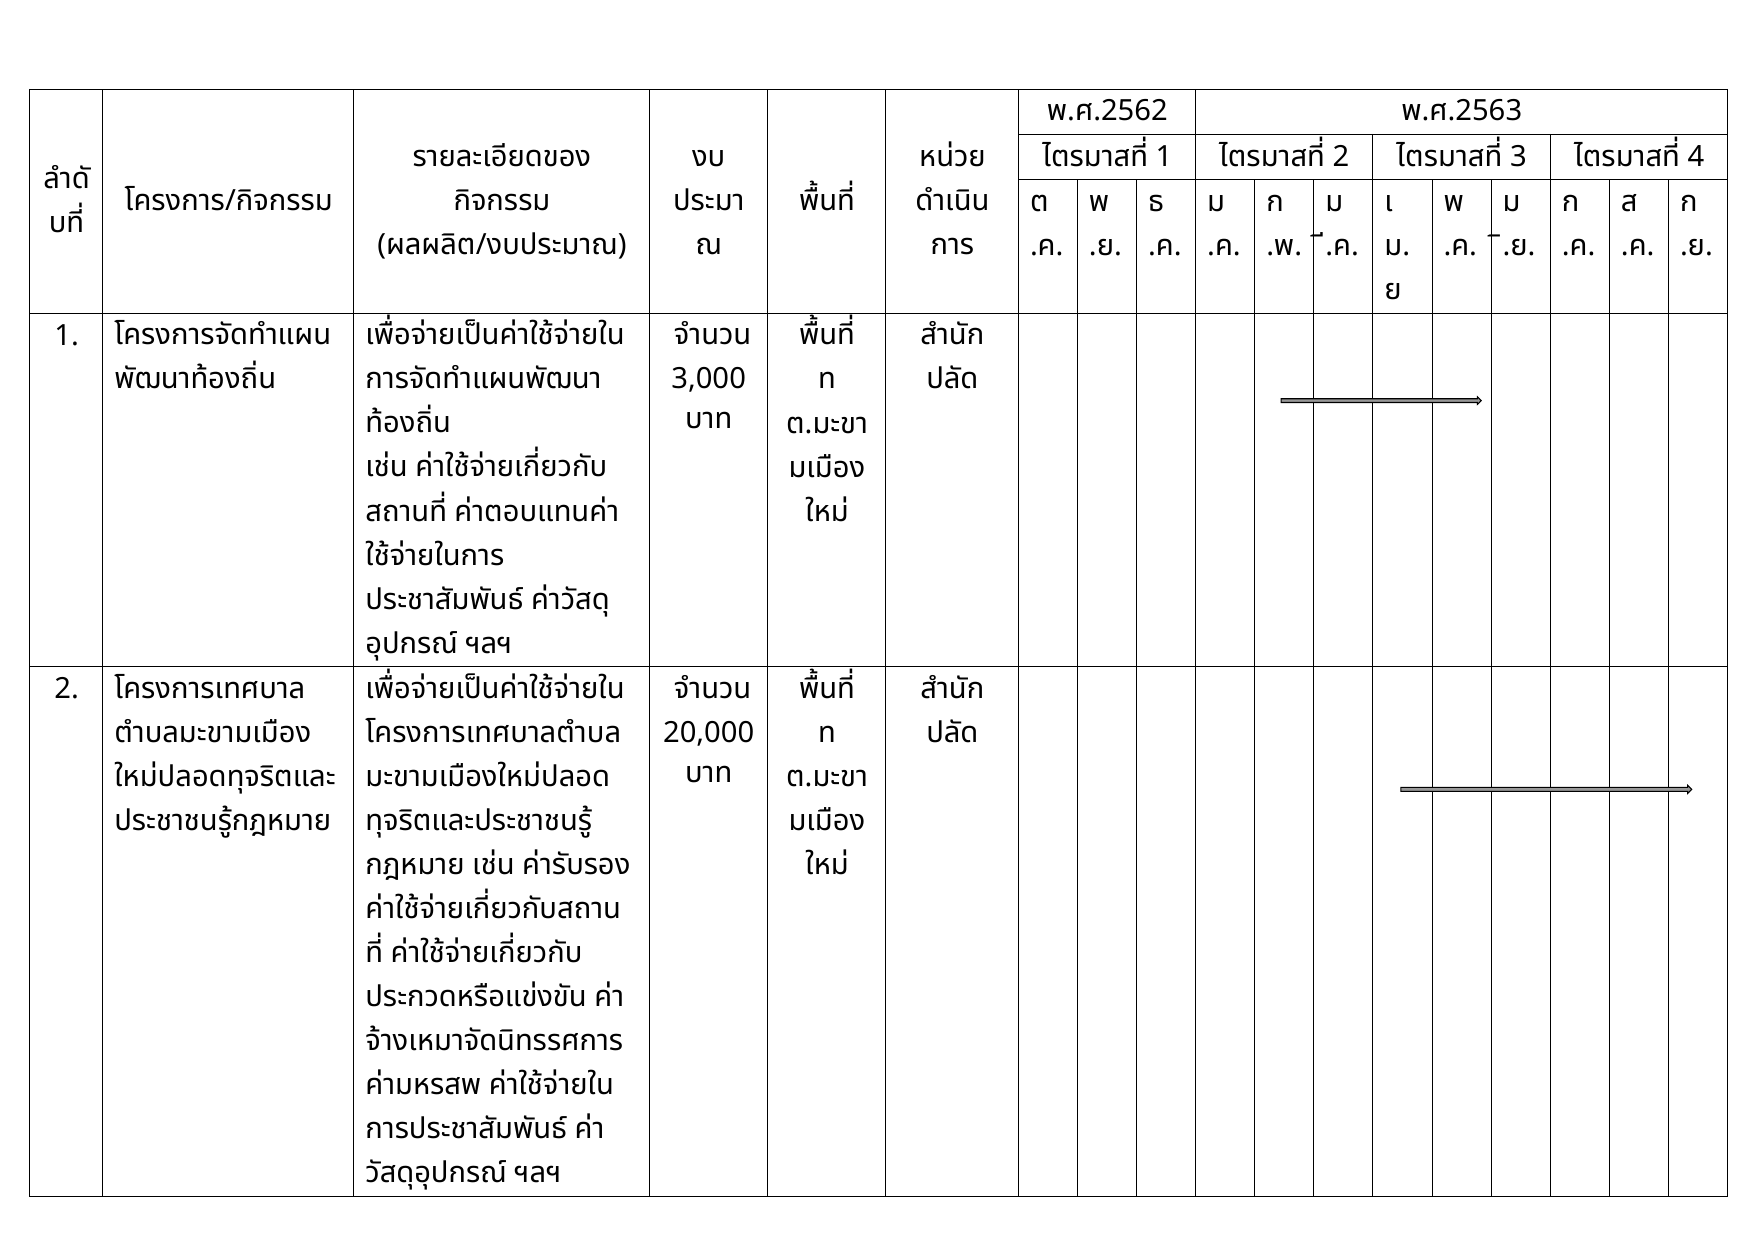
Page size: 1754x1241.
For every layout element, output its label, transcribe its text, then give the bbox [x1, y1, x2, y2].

table_cell โครงการจัดทำแผนพัฒนาท้องถิ่น [103, 314, 353, 666]
table_cell จำนวน 20,000 บาท [650, 667, 767, 1196]
table_cell เพื่อจ่ายเป็นค่าใช้จ่ายในการจัดทำแผนพัฒนาท้องถิ่น เช่น ค่าใช้จ่ายเกี่ยวกับสถานที่ ค่าตอบแทนค่าใช้จ่ายในการประชาสัมพันธ์ ค่าวัสดุอุปกรณ์ ฯลฯ [354, 314, 649, 666]
table_cell จำนวน 3,000 บาท [650, 314, 767, 666]
table_cell [1314, 314, 1372, 398]
table_header ลำดับที่ [30, 90, 102, 313]
table_cell พ.ค. [1433, 180, 1491, 313]
table_header รายละเอียดของกิจกรรม (ผลผลิต/งบประมาณ) [354, 90, 649, 313]
table_cell ไตรมาสที่ 1 [1019, 135, 1195, 179]
table_cell [1373, 404, 1432, 666]
table_cell พื้นที่ ทต.มะขามเมืองใหม่ [768, 314, 885, 666]
table_cell 1. [30, 314, 102, 666]
table_cell [1019, 667, 1077, 1196]
table_cell เพื่อจ่ายเป็นค่าใช้จ่ายในโครงการเทศบาลตำบลมะขามเมืองใหม่ปลอดทุจริตและประชาชนรู้กฎหมาย เช่น ค่ารับรอง ค่าใช้จ่ายเกี่ยวกับสถานที่ ค่าใช้จ่ายเกี่ยวกับประกวดหรือแข่งขัน ค่าจ้างเหมาจัดนิทรรศการ ค่ามหรสพ ค่าใช้จ่ายในการประชาสัมพันธ์ ค่าวัสดุอุปกรณ์ ฯลฯ [354, 667, 649, 1196]
table_cell [1433, 792, 1491, 1196]
table_cell [1492, 792, 1550, 1196]
table_cell มี.ค. [1314, 180, 1372, 313]
table_header พ.ศ.2563 [1196, 90, 1727, 134]
table_cell [1610, 792, 1668, 1196]
table_cell โครงการเทศบาลตำบลมะขามเมืองใหม่ปลอดทุจริตและประชาชนรู้กฎหมาย [103, 667, 353, 1196]
table_cell [1669, 314, 1727, 666]
table_cell 2. [30, 667, 102, 1196]
table_cell [1433, 667, 1491, 786]
table_header หน่วยดำเนินการ [886, 90, 1018, 313]
table_cell [1610, 314, 1668, 666]
table_cell ก.ค. [1551, 180, 1609, 313]
table_cell ม.ค. [1196, 180, 1254, 313]
table_header โครงการ/กิจกรรม [103, 90, 353, 313]
table_cell [1255, 667, 1313, 1196]
table_cell [1137, 667, 1195, 1196]
table_header งบประมาณ [650, 90, 767, 313]
table_cell ก.ย. [1669, 180, 1727, 313]
table_cell ก.พ. [1255, 180, 1313, 313]
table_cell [768, 667, 885, 1196]
table_cell ต.ค. [1019, 180, 1077, 313]
table_header พื้นที่ [768, 90, 885, 313]
table_cell ไตรมาสที่ 2 [1196, 135, 1372, 179]
table_cell พ.ย. [1078, 180, 1136, 313]
table_cell [1551, 792, 1609, 1196]
table_cell เม.ย [1373, 180, 1432, 313]
table_cell ไตรมาสที่ 4 [1551, 135, 1727, 179]
table_cell [1078, 314, 1136, 666]
table_cell [1433, 314, 1491, 666]
table_cell [1137, 314, 1195, 666]
table_cell [1551, 667, 1609, 786]
table_cell สำนักปลัด [886, 314, 1018, 666]
table_cell [1373, 314, 1432, 398]
table_cell [1078, 667, 1136, 1196]
table_cell มิ.ย. [1492, 180, 1550, 313]
table_cell สำนักปลัด [886, 667, 1018, 1196]
table_cell [1196, 314, 1254, 666]
table_cell [1314, 404, 1372, 666]
table_cell ธ.ค. [1137, 180, 1195, 313]
table_cell [1492, 314, 1550, 666]
table_cell [1373, 667, 1432, 1196]
table_cell [1669, 667, 1727, 1196]
table_cell ส.ค. [1610, 180, 1668, 313]
table_cell [1019, 314, 1077, 666]
table_cell [1314, 667, 1372, 1196]
table_cell [1255, 314, 1313, 666]
table_cell [1196, 667, 1254, 1196]
table_cell ไตรมาสที่ 3 [1373, 135, 1550, 179]
table_cell [1610, 667, 1668, 786]
table_cell [1492, 667, 1550, 786]
table_header พ.ศ.2562 [1019, 90, 1195, 134]
table_cell [1551, 314, 1609, 666]
